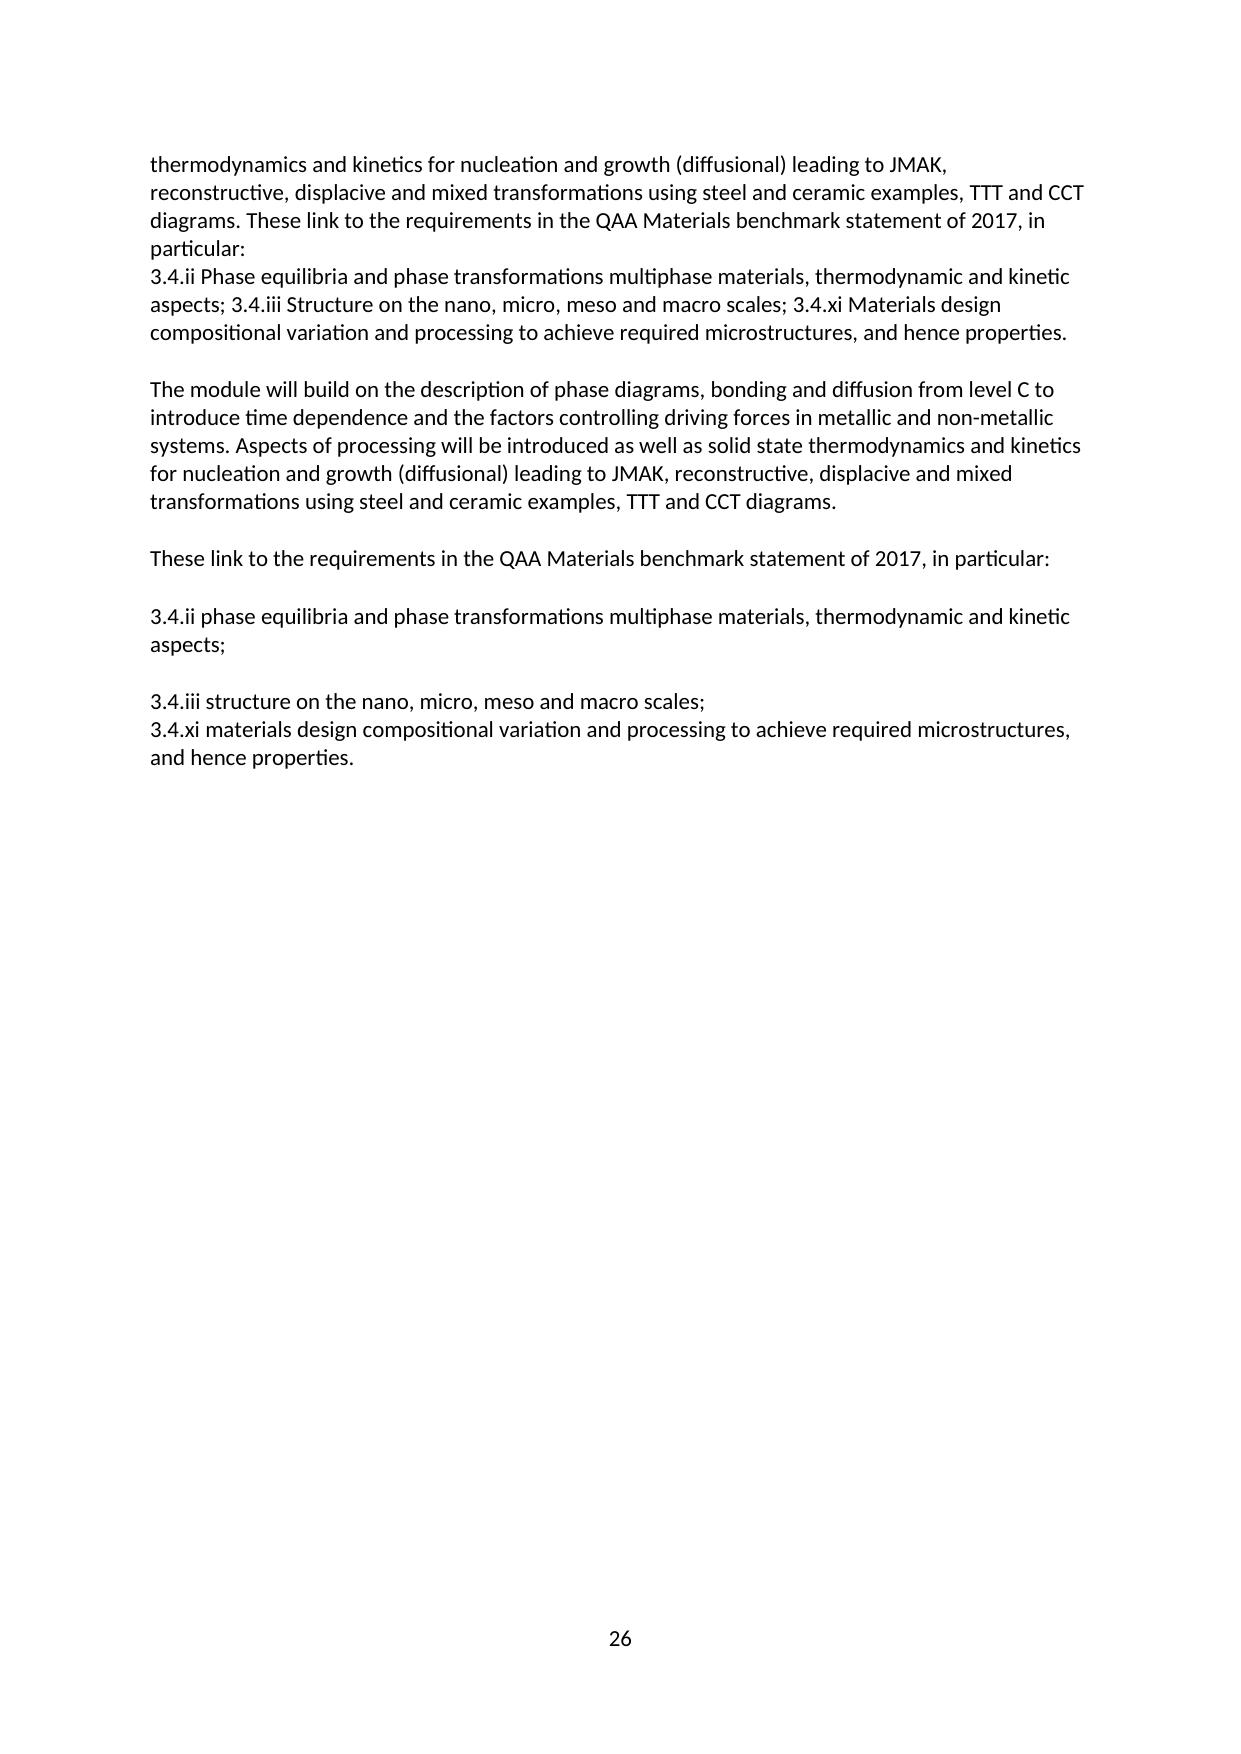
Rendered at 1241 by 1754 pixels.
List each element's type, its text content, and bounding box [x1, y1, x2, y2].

text 3.4.iii structure on the nano, micro, meso and macro scales; [150, 687, 1090, 715]
text These link to the requirements in the QAA Materials benchmark statement of 2017, in particular: [150, 544, 1090, 573]
text 3.4.ii Phase equilibria and phase transformations multiphase materials, thermodynamic and kinetic aspects; 3.4.iii Structure on the nano, micro, meso and macro scales; 3.4.xi Materials design compositional variation and processing to achieve required microstructures, and hence properties. [150, 262, 1090, 346]
text The module will build on the description of phase diagrams, bonding and diffusion from level C to introduce time dependence and the factors controlling driving forces in metallic and non-metallic systems. Aspects of processing will be introduced as well as solid state thermodynamics and kinetics for nucleation and growth (diffusional) leading to JMAK, reconstructive, displacive and mixed transformations using steel and ceramic examples, TTT and CCT diagrams. [150, 375, 1090, 515]
text 3.4.xi materials design compositional variation and processing to achieve required microstructures, and hence properties. [150, 715, 1090, 771]
text 3.4.ii phase equilibria and phase transformations multiphase materials, thermodynamic and kinetic aspects; [150, 602, 1090, 658]
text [150, 150, 1090, 262]
